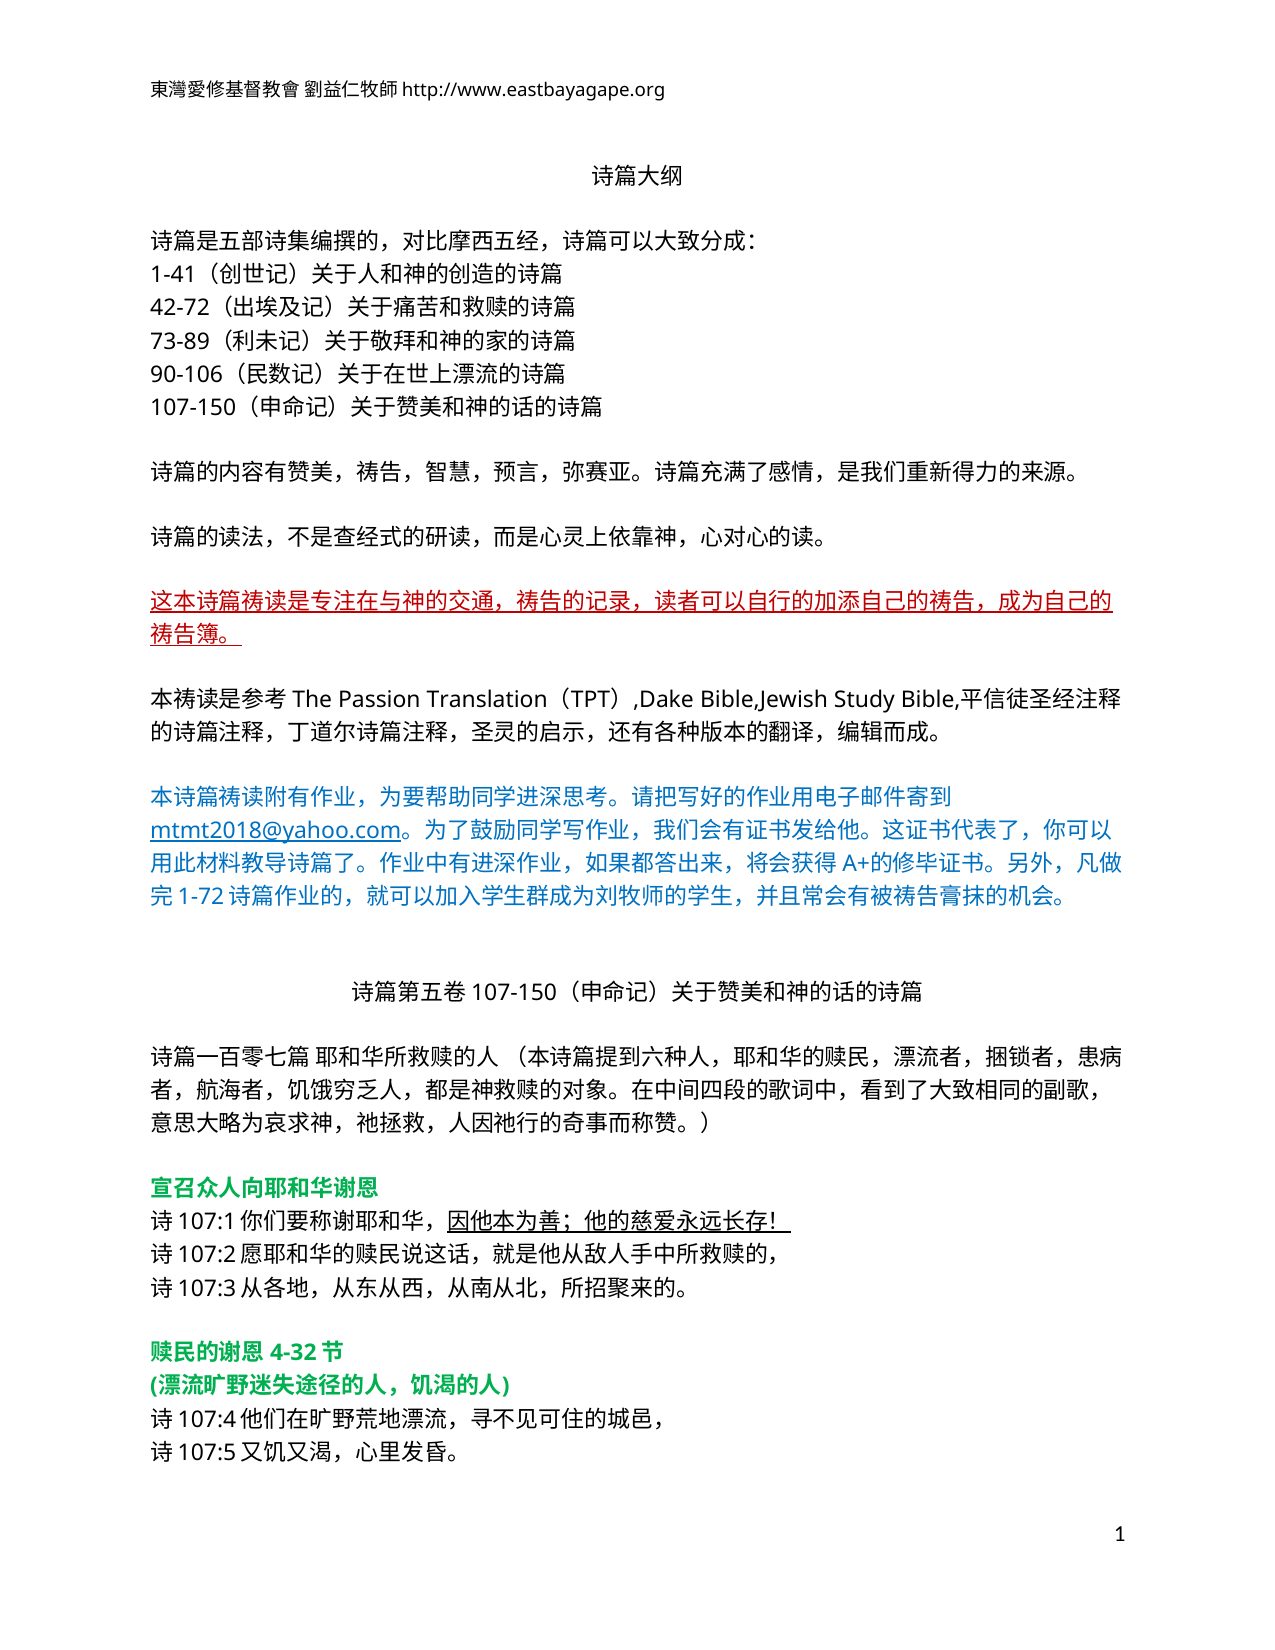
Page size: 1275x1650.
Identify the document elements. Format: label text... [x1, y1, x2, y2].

text 诗107:1你们要称谢耶和华，因他本为善；他的慈爱永远长存！ [150, 1203, 1125, 1236]
text 这本诗篇祷读是专注在与神的交通，祷告的记录，读者可以自行的加添自己的祷告，成为自己的祷告簿。 [150, 583, 1125, 649]
text 诗107:3从各地，从东从西，从南从北，所招聚来的。 [150, 1269, 1125, 1303]
text 诗107:5又饥又渴，心里发昏。 [150, 1434, 1125, 1467]
text 本诗篇祷读附有作业，为要帮助同学进深思考。请把写好的作业用电子邮件寄到mtmt2018@yahoo.com。为了鼓励同学写作业，我们会有证书发给他。这证书代表了，你可以用此材料教导诗篇了。作业中有进深作业，如果都答出来，将会获得A+的修毕证书。另外，凡做完1-72诗篇作业的，就可以加入学生群成为刘牧师的学生，并且常会有被祷告膏抹的机会。 [150, 778, 1125, 912]
text (漂流旷野迷失途径的人，饥渴的人) [150, 1367, 1125, 1401]
text 诗篇的读法，不是查经式的研读，而是心灵上依靠神，心对心的读。 [150, 518, 1125, 552]
text 诗篇第五卷107-150（申命记）关于赞美和神的话的诗篇 [150, 974, 1125, 1007]
text 73-89（利未记）关于敬拜和神的家的诗篇 [150, 323, 1125, 356]
text 诗篇是五部诗集编撰的，对比摩西五经，诗篇可以大致分成： [150, 223, 1125, 256]
text 1-41（创世记）关于人和神的创造的诗篇 [150, 256, 1125, 289]
text 107-150（申命记）关于赞美和神的话的诗篇 [150, 389, 1125, 423]
text 42-72（出埃及记）关于痛苦和救赎的诗篇 [150, 289, 1125, 323]
text 本祷读是参考The Passion Translation（TPT）,Dake Bible,Jewish Study Bible,平信徒圣经注释的诗篇注释，丁道尔诗篇注释，圣灵的启示，还有各种版本的翻译，编辑而成。 [150, 681, 1125, 747]
text 赎民的谢恩 4-32节 [150, 1334, 1125, 1367]
text 90-106（民数记）关于在世上漂流的诗篇 [150, 356, 1125, 389]
text 宣召众人向耶和华谢恩 [150, 1169, 1125, 1203]
text 诗107:2愿耶和华的赎民说这话，就是他从敌人手中所救赎的， [150, 1236, 1125, 1269]
text 诗107:4他们在旷野荒地漂流，寻不见可住的城邑， [150, 1401, 1125, 1434]
text 诗篇的内容有赞美，祷告，智慧，预言，弥赛亚。诗篇充满了感情，是我们重新得力的来源。 [150, 454, 1125, 487]
text 诗篇大纲 [150, 158, 1125, 191]
text 诗篇一百零七篇 耶和华所救赎的人 （本诗篇提到六种人，耶和华的赎民，漂流者，捆锁者，患病者，航海者，饥饿穷乏人，都是神救赎的对象。在中间四段的歌词中，看到了大致相同的副歌，意思大略为哀求神，祂拯救，人因祂行的奇事而称赞。） [150, 1039, 1125, 1138]
